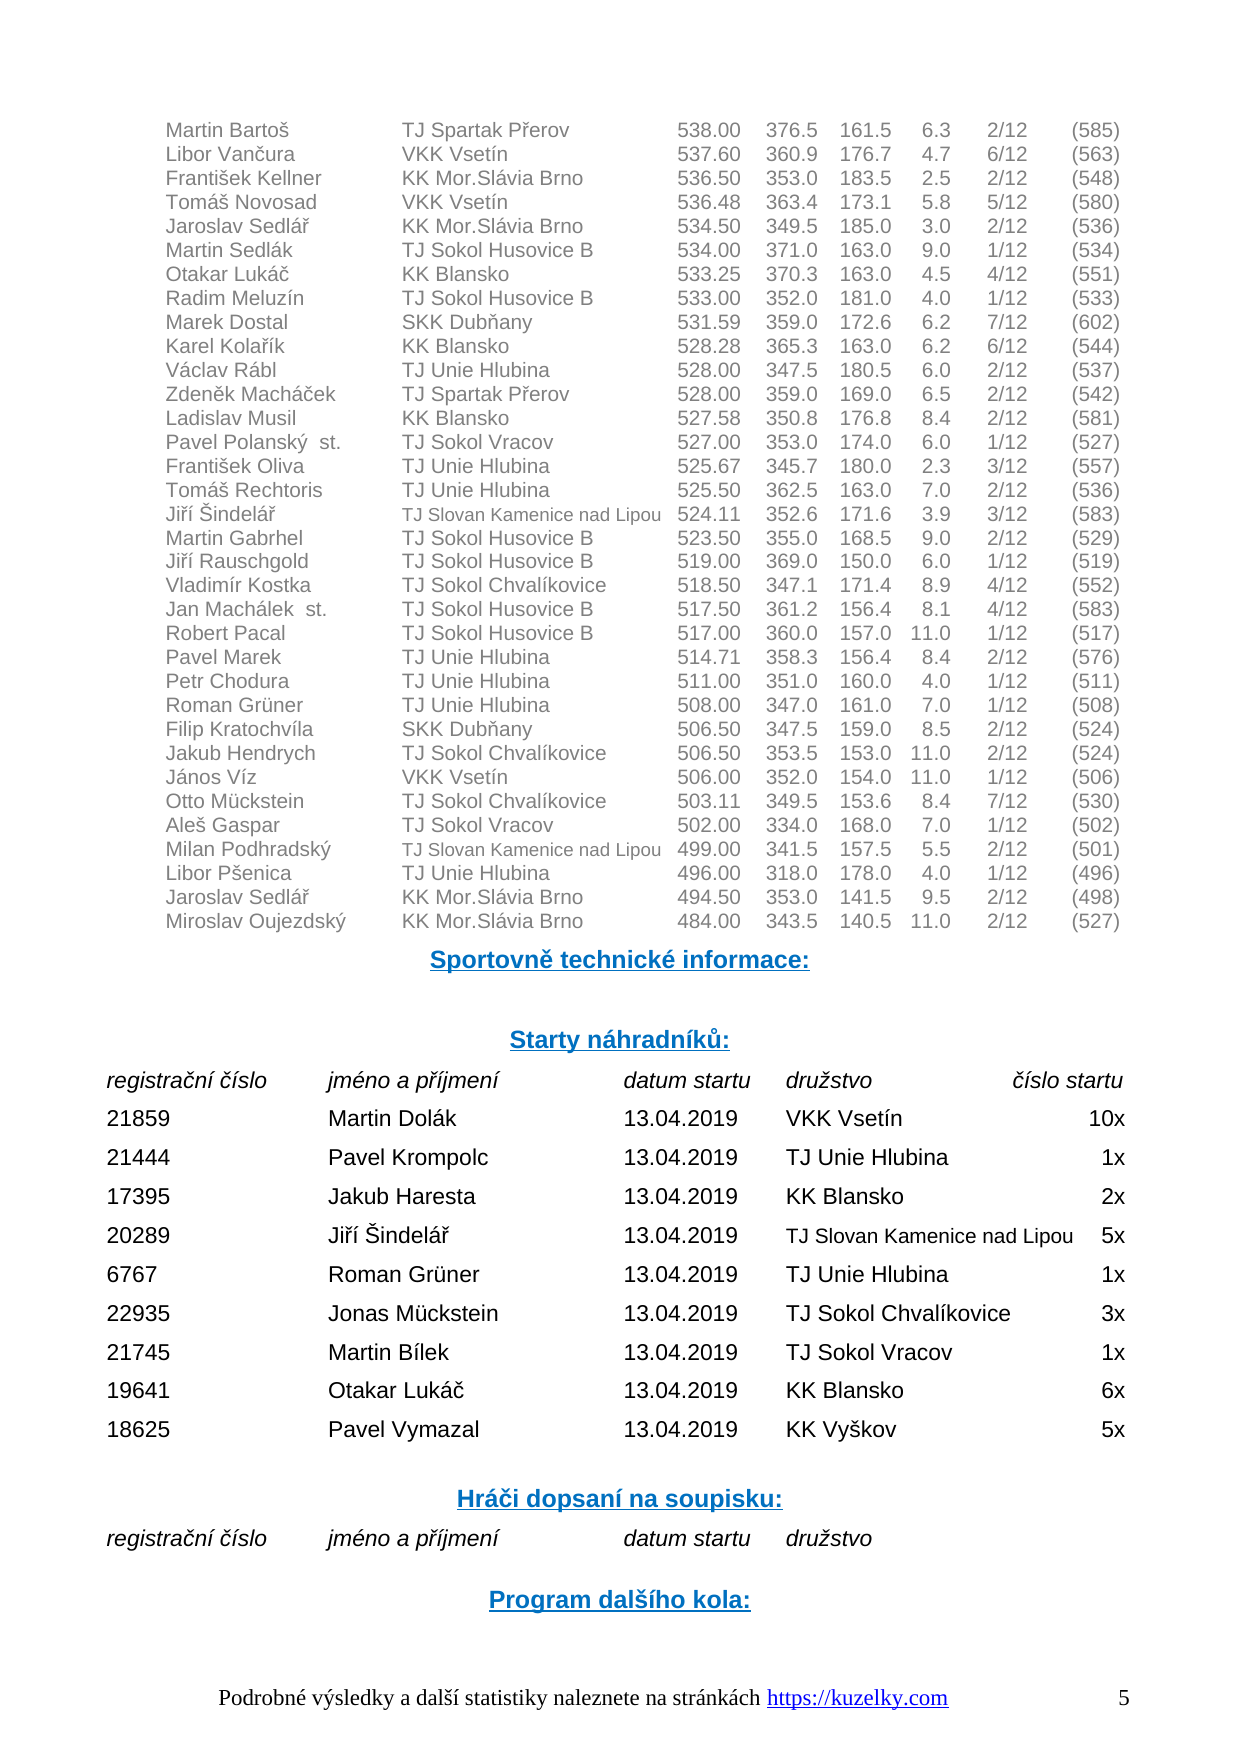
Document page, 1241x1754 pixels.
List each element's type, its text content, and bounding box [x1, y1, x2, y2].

text 21444 Pavel Krompolc 13.04.2019 TJ Unie Hlubina 1x [106, 1144, 1134, 1171]
text Libor Vančura VKK Vsetín 537.60 360.9 176.7 4.7 6/12 (563) [106, 142, 1134, 166]
text Starty náhradníků: [94, 1025, 1145, 1054]
text Pavel Marek TJ Unie Hlubina 514.71 358.3 156.4 8.4 2/12 (576) [106, 645, 1134, 669]
text Ladislav Musil KK Blansko 527.58 350.8 176.8 8.4 2/12 (581) [106, 406, 1134, 429]
text Jiří Rauschgold TJ Sokol Husovice B 519.00 369.0 150.0 6.0 1/12 (519) [106, 549, 1134, 573]
text Vladimír Kostka TJ Sokol Chvalíkovice 518.50 347.1 171.4 8.9 4/12 (552) [106, 573, 1134, 597]
text 17395 Jakub Haresta 13.04.2019 KK Blansko 2x [106, 1183, 1134, 1209]
text Otto Mückstein TJ Sokol Chvalíkovice 503.11 349.5 153.6 8.4 7/12 (530) [106, 789, 1134, 813]
text Robert Pacal TJ Sokol Husovice B 517.00 360.0 157.0 11.0 1/12 (517) [106, 621, 1134, 645]
text 18625 Pavel Vymazal 13.04.2019 KK Vyškov 5x [106, 1416, 1134, 1443]
text Hráči dopsaní na soupisku: [94, 1455, 1145, 1513]
text Tomáš Rechtoris TJ Unie Hlubina 525.50 362.5 163.0 7.0 2/12 (536) [106, 477, 1134, 501]
text registrační číslo jméno a příjmení datum startu družstvo číslo startu [106, 1067, 1134, 1093]
text Pavel Polanský st. TJ Sokol Vracov 527.00 353.0 174.0 6.0 1/12 (527) [106, 429, 1134, 453]
text Martin Gabrhel TJ Sokol Husovice B 523.50 355.0 168.5 9.0 2/12 (529) [106, 525, 1134, 549]
text František Kellner KK Mor.Slávia Brno 536.50 353.0 183.5 2.5 2/12 (548) [106, 166, 1134, 190]
text Sportovně technické informace: [94, 945, 1145, 974]
text Otakar Lukáč KK Blansko 533.25 370.3 163.0 4.5 4/12 (551) [106, 262, 1134, 286]
text Václav Rábl TJ Unie Hlubina 528.00 347.5 180.5 6.0 2/12 (537) [106, 358, 1134, 382]
text Aleš Gaspar TJ Sokol Vracov 502.00 334.0 168.0 7.0 1/12 (502) [106, 813, 1134, 837]
text János Víz VKK Vsetín 506.00 352.0 154.0 11.0 1/12 (506) [106, 765, 1134, 789]
text 22935 Jonas Mückstein 13.04.2019 TJ Sokol Chvalíkovice 3x [106, 1300, 1134, 1326]
text 6767 Roman Grüner 13.04.2019 TJ Unie Hlubina 1x [106, 1261, 1134, 1287]
text registrační číslo jméno a příjmení datum startu družstvo [106, 1525, 1134, 1551]
text Zdeněk Macháček TJ Spartak Přerov 528.00 359.0 169.0 6.5 2/12 (542) [106, 382, 1134, 406]
text Jaroslav Sedlář KK Mor.Slávia Brno 494.50 353.0 141.5 9.5 2/12 (498) [106, 885, 1134, 909]
text 21745 Martin Bílek 13.04.2019 TJ Sokol Vracov 1x [106, 1338, 1134, 1365]
text Martin Bartoš TJ Spartak Přerov 538.00 376.5 161.5 6.3 2/12 (585) [106, 118, 1134, 142]
text Roman Grüner TJ Unie Hlubina 508.00 347.0 161.0 7.0 1/12 (508) [106, 693, 1134, 717]
text Miroslav Oujezdský KK Mor.Slávia Brno 484.00 343.5 140.5 11.0 2/12 (527) [106, 909, 1134, 933]
text Petr Chodura TJ Unie Hlubina 511.00 351.0 160.0 4.0 1/12 (511) [106, 669, 1134, 693]
text 21859 Martin Dolák 13.04.2019 VKK Vsetín 10x [106, 1105, 1134, 1132]
text Milan Podhradský TJ Slovan Kamenice nad Lipou 499.00 341.5 157.5 5.5 2/12 (501) [106, 837, 1134, 861]
text Martin Sedlák TJ Sokol Husovice B 534.00 371.0 163.0 9.0 1/12 (534) [106, 238, 1134, 262]
text Libor Pšenica TJ Unie Hlubina 496.00 318.0 178.0 4.0 1/12 (496) [106, 861, 1134, 885]
text Program dalšího kola: [94, 1586, 1145, 1614]
text František Oliva TJ Unie Hlubina 525.67 345.7 180.0 2.3 3/12 (557) [106, 453, 1134, 477]
text Jaroslav Sedlář KK Mor.Slávia Brno 534.50 349.5 185.0 3.0 2/12 (536) [106, 214, 1134, 238]
text Karel Kolařík KK Blansko 528.28 365.3 163.0 6.2 6/12 (544) [106, 334, 1134, 358]
text Jan Machálek st. TJ Sokol Husovice B 517.50 361.2 156.4 8.1 4/12 (583) [106, 597, 1134, 621]
text Jakub Hendrych TJ Sokol Chvalíkovice 506.50 353.5 153.0 11.0 2/12 (524) [106, 741, 1134, 765]
text 19641 Otakar Lukáč 13.04.2019 KK Blansko 6x [106, 1377, 1134, 1404]
text Radim Meluzín TJ Sokol Husovice B 533.00 352.0 181.0 4.0 1/12 (533) [106, 286, 1134, 310]
text 20289 Jiří Šindelář 13.04.2019 TJ Slovan Kamenice nad Lipou 5x [106, 1222, 1134, 1248]
text Filip Kratochvíla SKK Dubňany 506.50 347.5 159.0 8.5 2/12 (524) [106, 717, 1134, 741]
text Tomáš Novosad VKK Vsetín 536.48 363.4 173.1 5.8 5/12 (580) [106, 190, 1134, 214]
text Jiří Šindelář TJ Slovan Kamenice nad Lipou 524.11 352.6 171.6 3.9 3/12 (583) [106, 501, 1134, 525]
text Marek Dostal SKK Dubňany 531.59 359.0 172.6 6.2 7/12 (602) [106, 310, 1134, 334]
